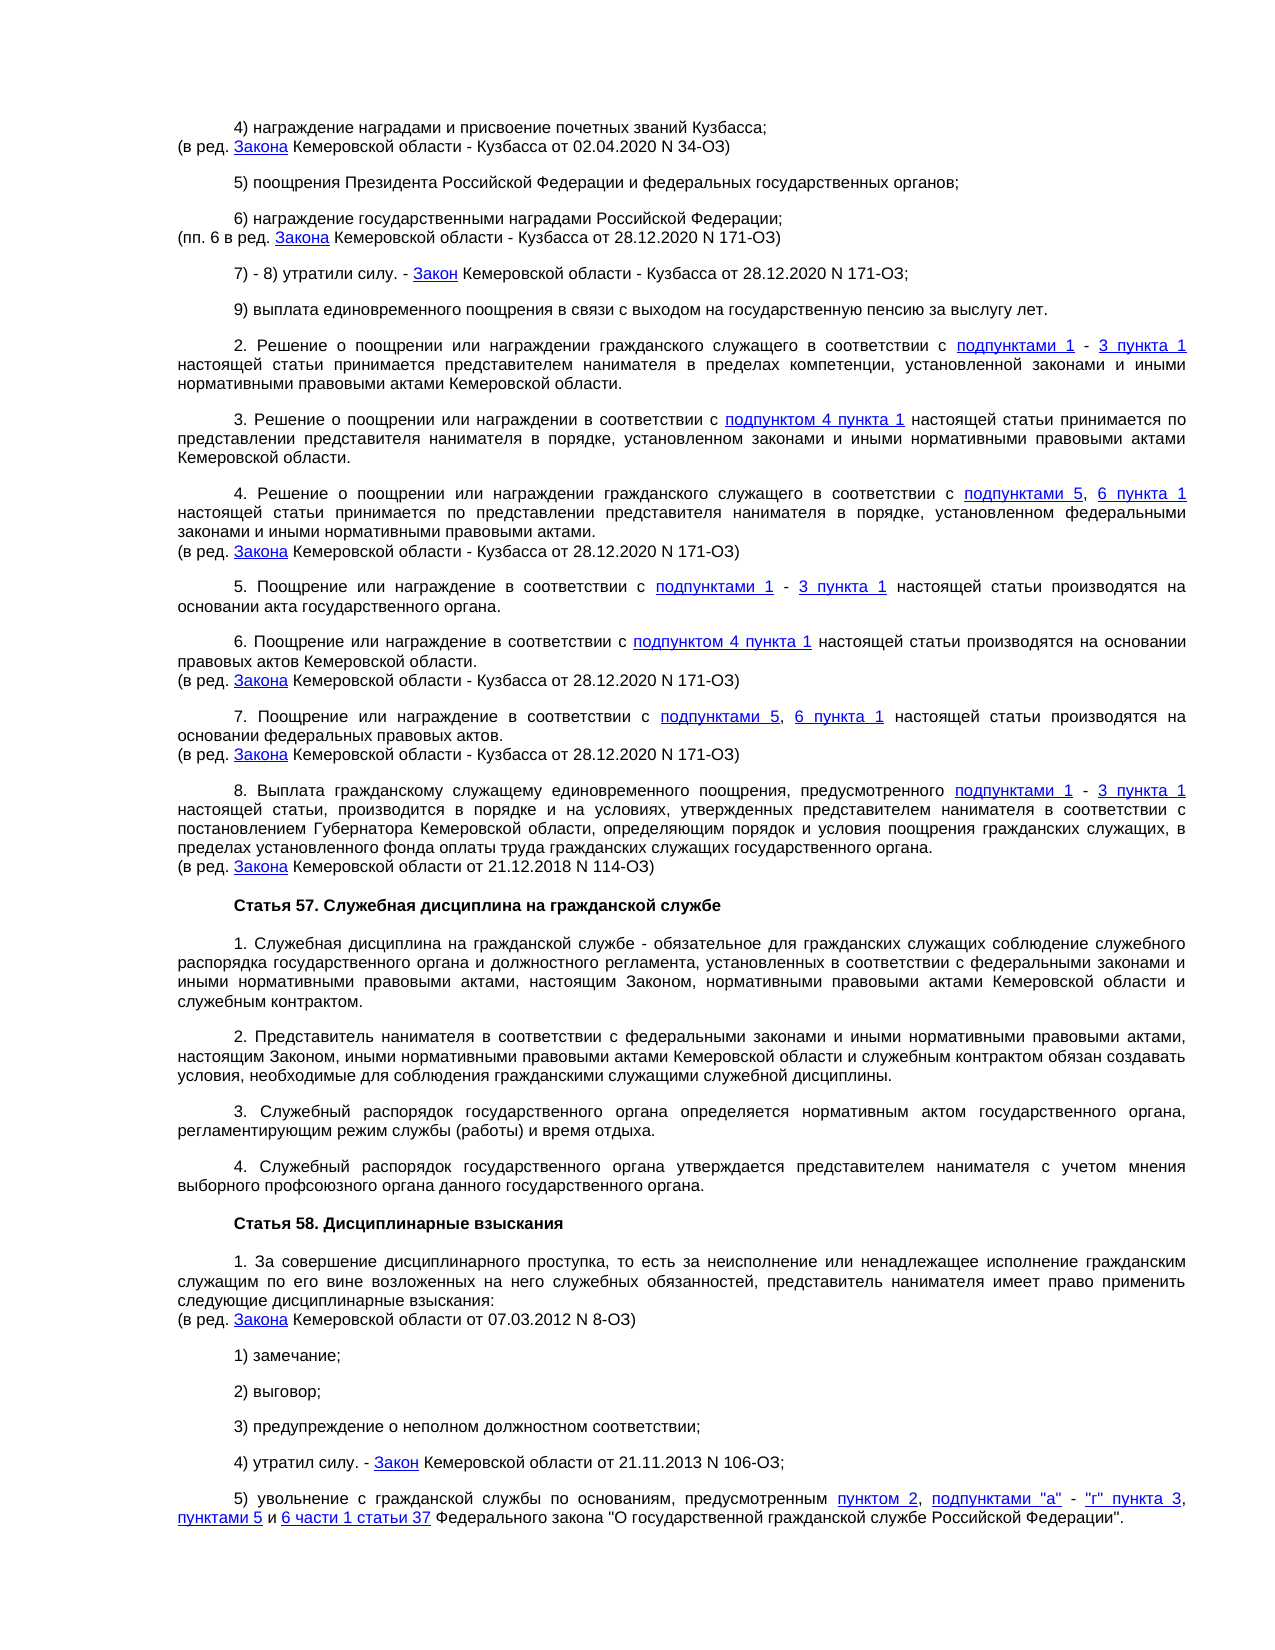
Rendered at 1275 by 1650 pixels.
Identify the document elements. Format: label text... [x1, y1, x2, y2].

text 4) награждение наградами и присвоение почетных званий Кузбасса; [177, 118, 1186, 137]
text 9) выплата единовременного поощрения в связи с выходом на государственную пенсию за выслугу лет. [177, 300, 1186, 319]
text 1. Служебная дисциплина на гражданской службе - обязательное для гражданских служащих соблюдение служебного распорядка государственного органа и должностного регламента, установленных в соответствии с федеральными законами и иными нормативными правовыми актами, настоящим Законом, нормативными правовыми актами Кемеровской области и служебным контрактом. [177, 934, 1186, 1011]
text 1) замечание; [177, 1346, 1186, 1365]
text 8. Выплата гражданскому служащему единовременного поощрения, предусмотренного подпунктами 1 - 3 пункта 1 настоящей статьи, производится в порядке и на условиях, утвержденных представителем нанимателя в соответствии с постановлением Губернатора Кемеровской области, определяющим порядок и условия поощрения гражданских служащих, в пределах установленного фонда оплаты труда гражданских служащих государственного органа. [177, 781, 1186, 857]
text 7) - 8) утратили силу. - Закон Кемеровской области - Кузбасса от 28.12.2020 N 171-ОЗ; [177, 264, 1186, 283]
text Статья 57. Служебная дисциплина на гражданской службе [177, 896, 1186, 915]
text 6) награждение государственными наградами Российской Федерации; [177, 209, 1186, 228]
text 3. Служебный распорядок государственного органа определяется нормативным актом государственного органа, регламентирующим режим службы (работы) и время отдыха. [177, 1101, 1186, 1140]
text 6. Поощрение или награждение в соответствии с подпунктом 4 пункта 1 настоящей статьи производятся на основании правовых актов Кемеровской области. [177, 632, 1186, 671]
text 2. Представитель нанимателя в соответствии с федеральными законами и иными нормативными правовыми актами, настоящим Законом, иными нормативными правовыми актами Кемеровской области и служебным контрактом обязан создавать условия, необходимые для соблюдения гражданскими служащими служебной дисциплины. [177, 1027, 1186, 1085]
text (в ред. Закона Кемеровской области - Кузбасса от 28.12.2020 N 171-ОЗ) [177, 541, 1186, 561]
text (в ред. Закона Кемеровской области - Кузбасса от 28.12.2020 N 171-ОЗ) [177, 671, 1186, 690]
text 3) предупреждение о неполном должностном соответствии; [177, 1417, 1186, 1436]
text (пп. 6 в ред. Закона Кемеровской области - Кузбасса от 28.12.2020 N 171-ОЗ) [177, 228, 1186, 247]
text (в ред. Закона Кемеровской области от 21.12.2018 N 114-ОЗ) [177, 857, 1186, 876]
text (в ред. Закона Кемеровской области от 07.03.2012 N 8-ОЗ) [177, 1310, 1186, 1329]
text 3. Решение о поощрении или награждении в соответствии с подпунктом 4 пункта 1 настоящей статьи принимается по представлении представителя нанимателя в порядке, установленном законами и иными нормативными правовыми актами Кемеровской области. [177, 410, 1186, 467]
text (в ред. Закона Кемеровской области - Кузбасса от 02.04.2020 N 34-ОЗ) [177, 137, 1186, 156]
text (в ред. Закона Кемеровской области - Кузбасса от 28.12.2020 N 171-ОЗ) [177, 745, 1186, 764]
text 5) поощрения Президента Российской Федерации и федеральных государственных органов; [177, 173, 1186, 192]
text 5) увольнение с гражданской службы по основаниям, предусмотренным пунктом 2, подпунктами "а" - "г" пункта 3, пунктами 5 и 6 части 1 статьи 37 Федерального закона "О государственной гражданской службе Российской Федерации". [177, 1489, 1186, 1527]
text 1. За совершение дисциплинарного проступка, то есть за неисполнение или ненадлежащее исполнение гражданским служащим по его вине возложенных на него служебных обязанностей, представитель нанимателя имеет право применить следующие дисциплинарные взыскания: [177, 1252, 1186, 1310]
text Статья 58. Дисциплинарные взыскания [177, 1214, 1186, 1233]
text 4) утратил силу. - Закон Кемеровской области от 21.11.2013 N 106-ОЗ; [177, 1453, 1186, 1472]
text 7. Поощрение или награждение в соответствии с подпунктами 5, 6 пункта 1 настоящей статьи производятся на основании федеральных правовых актов. [177, 706, 1186, 745]
text 2. Решение о поощрении или награждении гражданского служащего в соответствии с подпунктами 1 - 3 пункта 1 настоящей статьи принимается представителем нанимателя в пределах компетенции, установленной законами и иными нормативными правовыми актами Кемеровской области. [177, 336, 1186, 393]
text 5. Поощрение или награждение в соответствии с подпунктами 1 - 3 пункта 1 настоящей статьи производятся на основании акта государственного органа. [177, 577, 1186, 616]
text 4. Служебный распорядок государственного органа утверждается представителем нанимателя с учетом мнения выборного профсоюзного органа данного государственного органа. [177, 1156, 1186, 1195]
text 2) выговор; [177, 1381, 1186, 1401]
text 4. Решение о поощрении или награждении гражданского служащего в соответствии с подпунктами 5, 6 пункта 1 настоящей статьи принимается по представлении представителя нанимателя в порядке, установленном федеральными законами и иными нормативными правовыми актами. [177, 484, 1186, 541]
